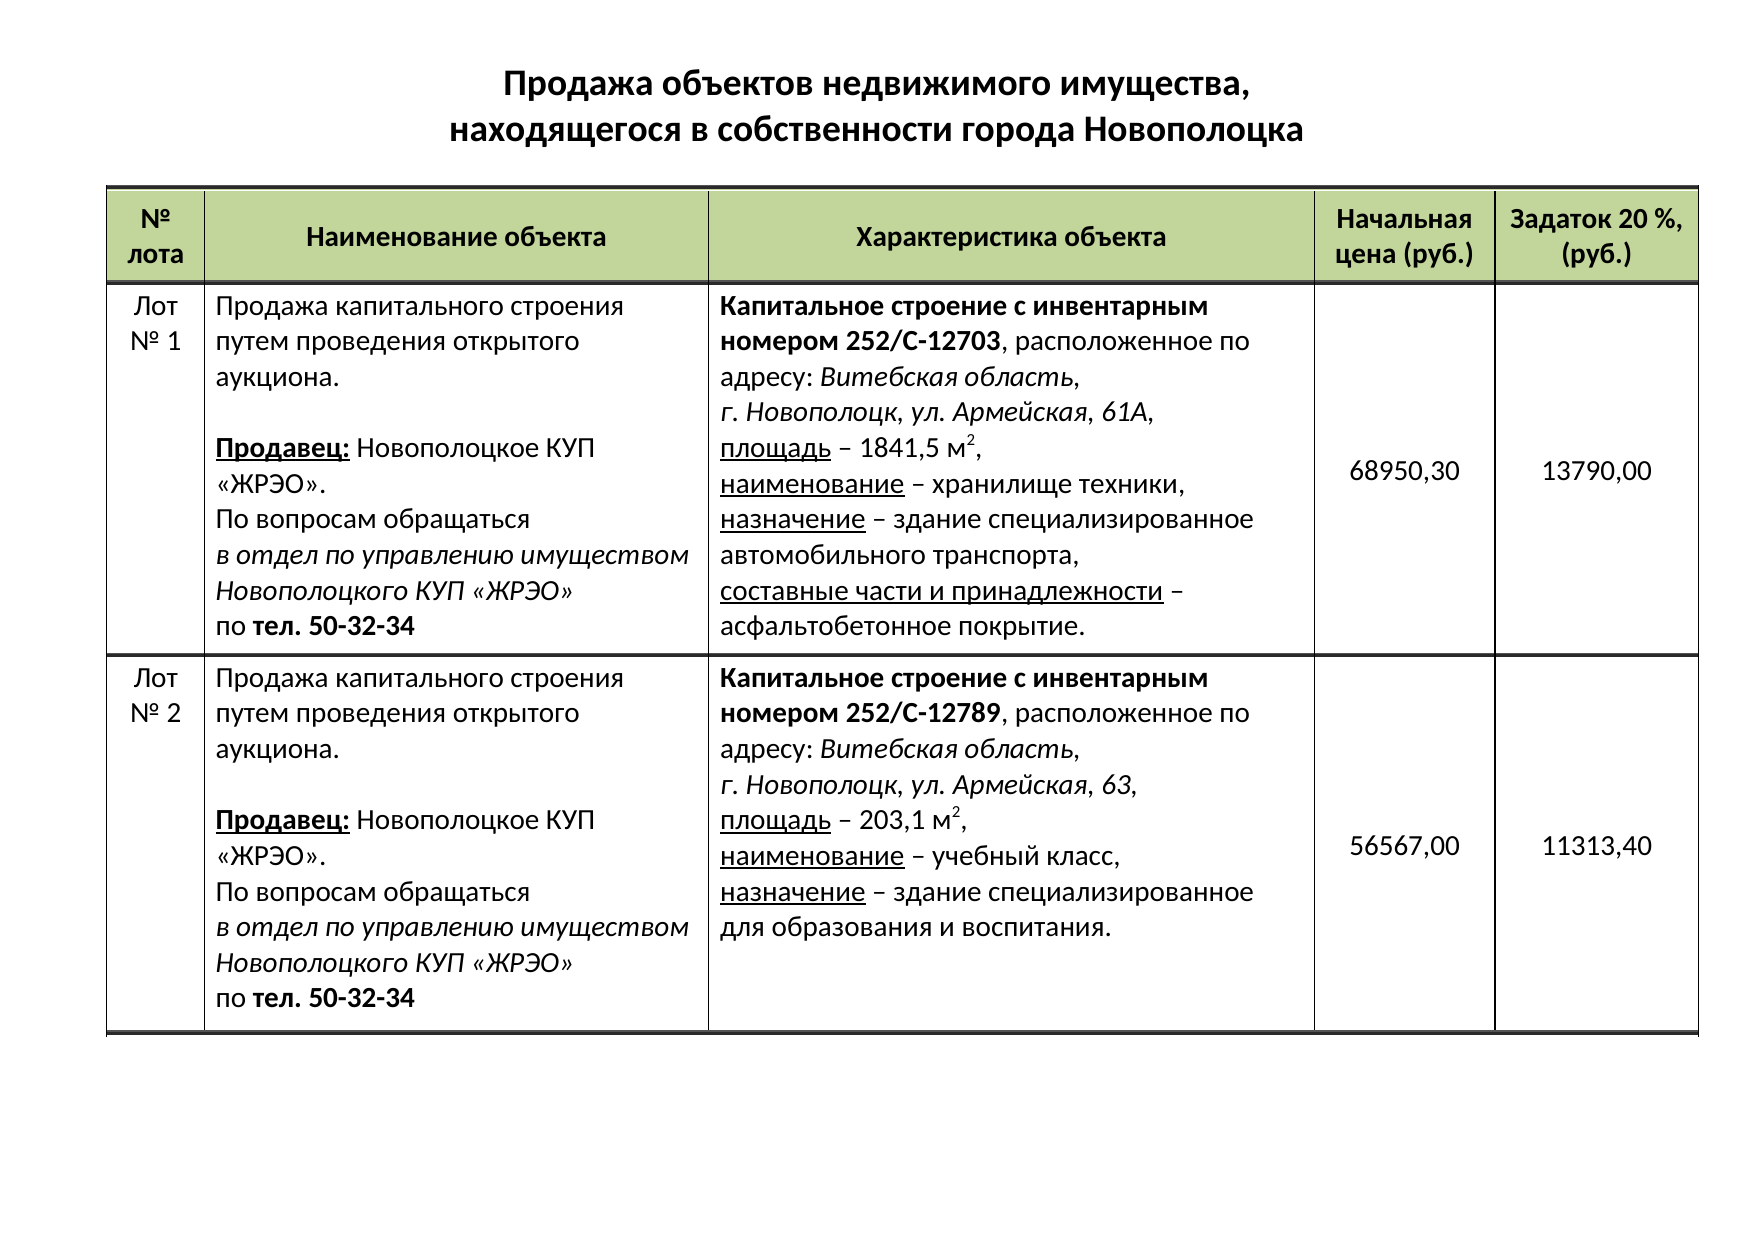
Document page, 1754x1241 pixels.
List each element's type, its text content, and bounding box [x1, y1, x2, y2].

table_cell 11313,40 [1496, 659, 1698, 1030]
table_cell Лот № 2 [107, 659, 204, 1030]
table_cell Продажа капитального строения путем проведения открытого аукциона. Продавец: Новополоцкое КУП «ЖРЭО». По вопросам обращаться в отдел по управлению имуществом Новополоцкого КУП «ЖРЭО» по тел. 50-32-34 [205, 287, 708, 653]
table_header Начальная цена (руб.) [1315, 191, 1494, 280]
table_cell Лот № 1 [107, 287, 204, 653]
table_header № лота [107, 191, 204, 280]
table_cell 68950,30 [1315, 287, 1494, 653]
table_header Задаток 20 %, (руб.) [1496, 191, 1698, 280]
table_cell 13790,00 [1496, 287, 1698, 653]
table_cell Капитальное строение с инвентарным номером 252/С-12789, расположенное по адресу: Витебская область, г. Новополоцк, ул. Армейская, 63, площадь – 203,1 м2, наименование – учебный класс, назначение – здание специализированное для образования и воспитания. [709, 659, 1314, 1030]
table_cell Продажа капитального строения путем проведения открытого аукциона. Продавец: Новополоцкое КУП «ЖРЭО». По вопросам обращаться в отдел по управлению имуществом Новополоцкого КУП «ЖРЭО» по тел. 50-32-34 [205, 659, 708, 1030]
table_cell Капитальное строение с инвентарным номером 252/С-12703, расположенное по адресу: Витебская область, г. Новополоцк, ул. Армейская, 61А, площадь – 1841,5 м2, наименование – хранилище техники, назначение – здание специализированное автомобильного транспорта, составные части и принадлежности – асфальтобетонное покрытие. [709, 287, 1314, 653]
table_header Характеристика объекта [709, 191, 1314, 280]
text находящегося в собственности города Новополоцка [118, 105, 1636, 151]
table_cell 56567,00 [1315, 659, 1494, 1030]
text Продажа объектов недвижимого имущества, [118, 59, 1636, 105]
table_header Наименование объекта [205, 191, 708, 280]
